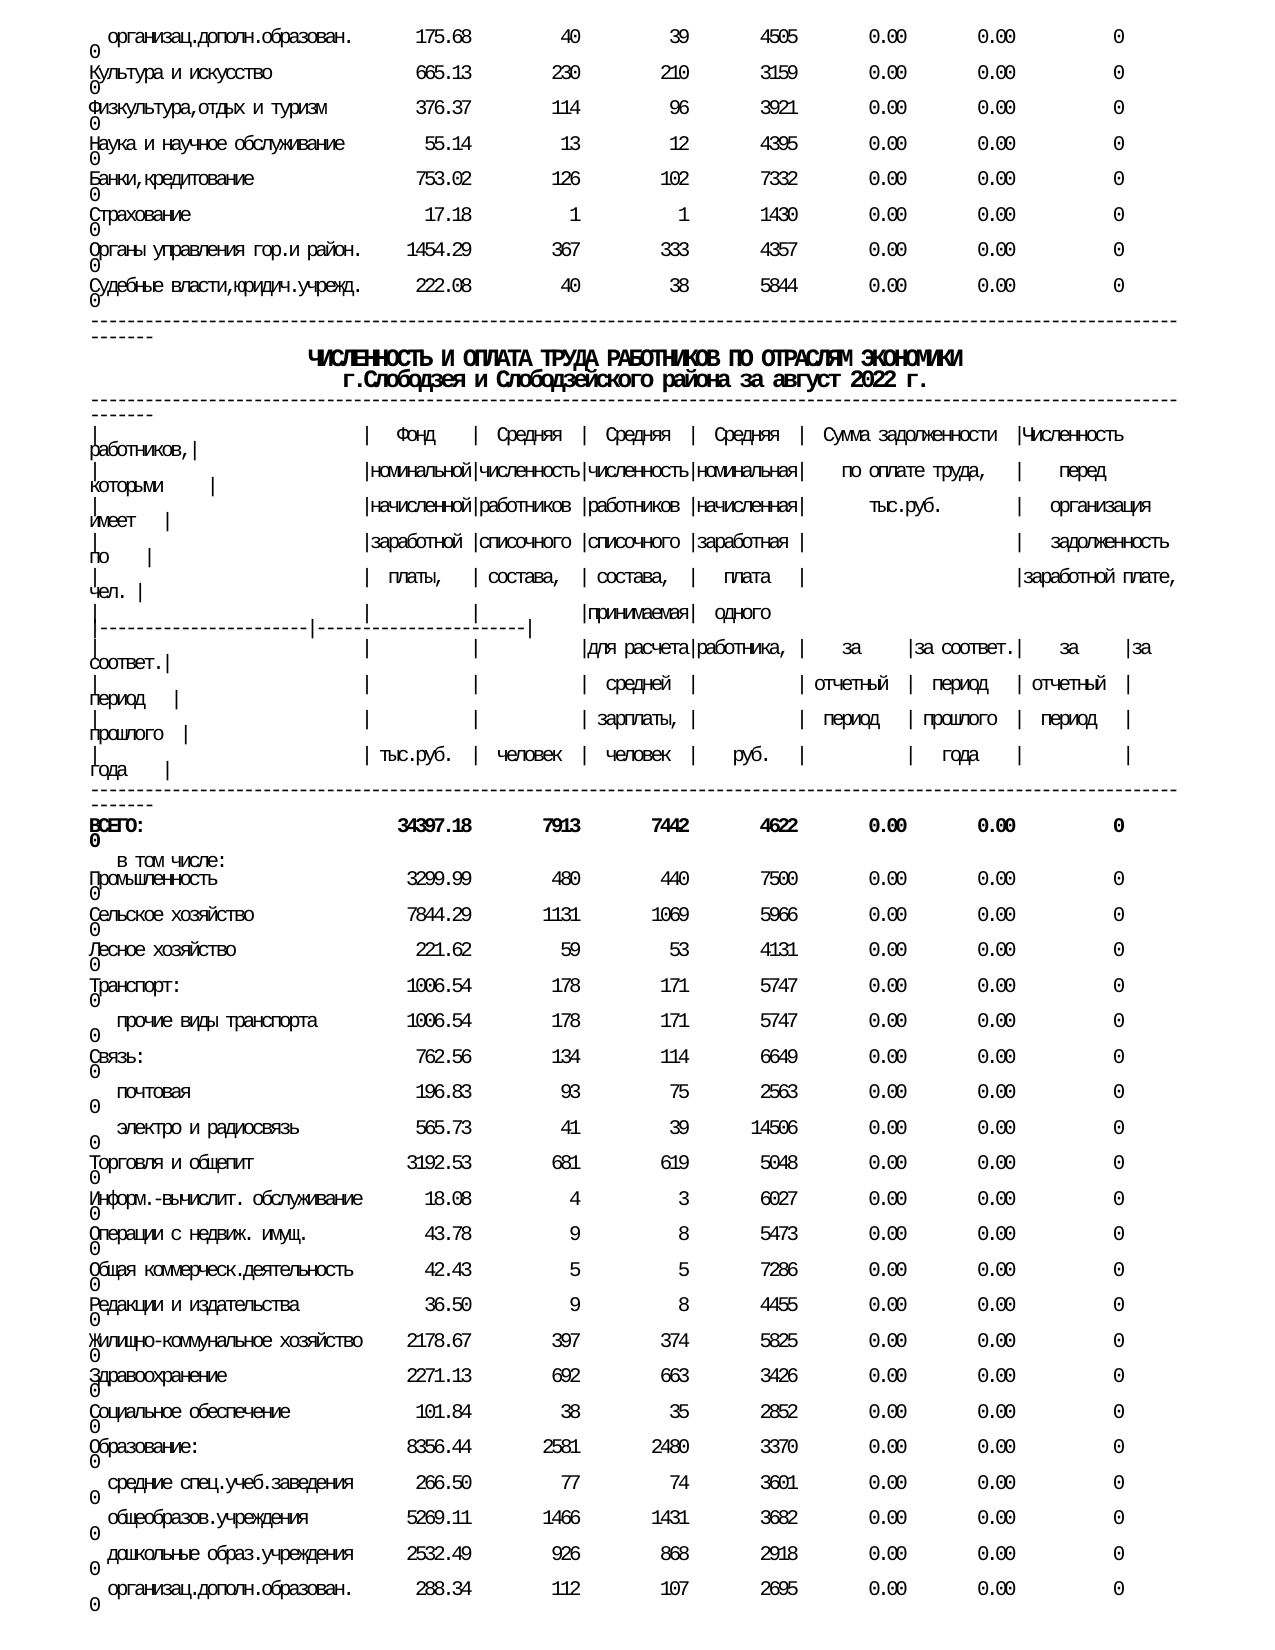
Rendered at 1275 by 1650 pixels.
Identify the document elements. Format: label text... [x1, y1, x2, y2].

text | | Фонд | Средняя | Средняя | Средняя | Сумма задолженности |Численность работников,| [89, 427, 1186, 463]
text Судебные власти,юридич.учрежд. 222.08 40 38 5844 0.00 0.00 0 0 [89, 278, 1186, 314]
text г.Слободзея и Слободзейского района за август 2022 г. [532, 371, 1186, 392]
text ------------------------------------------------------------------------------------------------------------------------------- [89, 782, 1186, 818]
text Органы управления гор.и район. 1454.29 367 333 4357 0.00 0.00 0 0 [89, 243, 1186, 278]
text электро и радиосвязь 565.73 41 39 14506 0.00 0.00 0 0 [89, 1120, 1186, 1155]
text ВСЕГО: 34397.18 7913 7442 4622 0.00 0.00 0 0 [89, 818, 1186, 853]
text Операции с недвиж. имущ. 43.78 9 8 5473 0.00 0.00 0 0 [89, 1226, 1186, 1262]
text общеобразов.учреждения 5269.11 1466 1431 3682 0.00 0.00 0 0 [89, 1511, 1186, 1546]
text Лесное хозяйство 221.62 59 53 4131 0.00 0.00 0 0 [89, 942, 1186, 978]
text Страхование 17.18 1 1 1430 0.00 0.00 0 0 [89, 207, 1186, 243]
text | | платы, | состава, | состава, | плата | |заработной плате, чел. | [89, 569, 1186, 605]
text ------------------------------------------------------------------------------------------------------------------------------- [89, 392, 1186, 427]
text | | | | средней | | отчетный | период | отчетный | период | [89, 676, 1186, 711]
text почтовая 196.83 93 75 2563 0.00 0.00 0 0 [89, 1084, 1186, 1120]
text Сельское хозяйство 7844.29 1131 1069 5966 0.00 0.00 0 0 [89, 907, 1186, 942]
text в том числе: [89, 853, 1186, 871]
text | | | |для расчета|работника, | за |за соответ.| за |за соответ.| [89, 640, 1186, 676]
text Наука и научное обслуживание 55.14 13 12 4395 0.00 0.00 0 0 [89, 136, 1186, 172]
text Жилищно-коммунальное хозяйство 2178.67 397 374 5825 0.00 0.00 0 0 [89, 1333, 1186, 1368]
text | |начисленной|работников |работников |начисленная| тыс.руб. | организация имеет | [89, 498, 1186, 534]
text ------------------------------------------------------------------------------------------------------------------------------- [89, 314, 1186, 349]
text Транспорт: 1006.54 178 171 5747 0.00 0.00 0 0 [89, 978, 1186, 1013]
text | |номинальной|численность|численность|номинальная| по оплате труда, | перед которыми | [89, 463, 1186, 498]
text прочие виды транспорта 1006.54 178 171 5747 0.00 0.00 0 0 [89, 1013, 1186, 1049]
text г.Слободзея и Слободзейского района за август 2022 г. [399, 371, 551, 392]
text Здравоохранение 2271.13 692 663 3426 0.00 0.00 0 0 [89, 1368, 1186, 1404]
text средние спец.учеб.заведения 266.50 77 74 3601 0.00 0.00 0 0 [89, 1475, 1186, 1511]
text Промышленность 3299.99 480 440 7500 0.00 0.00 0 0 [89, 871, 1186, 907]
text ЧИСЛЕННОСТЬ И ОПЛАТА ТРУДА РАБОТНИКОВ ПО ОТРАСЛЯМ ЭКОНОМИКИ [89, 349, 1186, 371]
text Торговля и общепит 3192.53 681 619 5048 0.00 0.00 0 0 [89, 1155, 1186, 1191]
text Редакции и издательства 36.50 9 8 4455 0.00 0.00 0 0 [89, 1297, 1186, 1333]
text дошкольные образ.учреждения 2532.49 926 868 2918 0.00 0.00 0 0 [89, 1546, 1186, 1582]
text Образование: 8356.44 2581 2480 3370 0.00 0.00 0 0 [89, 1439, 1186, 1475]
text Связь: 762.56 134 114 6649 0.00 0.00 0 0 [89, 1049, 1186, 1084]
text | | | |принимаемая| одного |-----------------------|-----------------------| [89, 605, 1186, 640]
text Банки,кредитование 753.02 126 102 7332 0.00 0.00 0 0 [89, 172, 1186, 207]
text Физкультура,отдых и туризм 376.37 114 96 3921 0.00 0.00 0 0 [89, 101, 1186, 136]
text г.Слободзея и Слободзейского района за август 2022 г. [89, 371, 418, 392]
text Информ.-вычислит. обслуживание 18.08 4 3 6027 0.00 0.00 0 0 [89, 1191, 1186, 1226]
text организац.дополн.образован. 288.34 112 107 2695 0.00 0.00 0 0 [89, 1582, 1186, 1617]
text Культура и искусство 665.13 230 210 3159 0.00 0.00 0 0 [89, 65, 1186, 101]
text | | тыс.руб. | человек | человек | руб. | | года | | года | [89, 747, 1186, 782]
text Социальное обеспечение 101.84 38 35 2852 0.00 0.00 0 0 [89, 1404, 1186, 1439]
text | | | | зарплаты, | | период | прошлого | период | прошлого | [89, 711, 1186, 747]
text Общая коммерческ.деятельность 42.43 5 5 7286 0.00 0.00 0 0 [89, 1262, 1186, 1297]
text организац.дополн.образован. 175.68 40 39 4505 0.00 0.00 0 0 [89, 29, 1186, 65]
text | |заработной |списочного |списочного |заработная | | задолженность по | [89, 534, 1186, 569]
